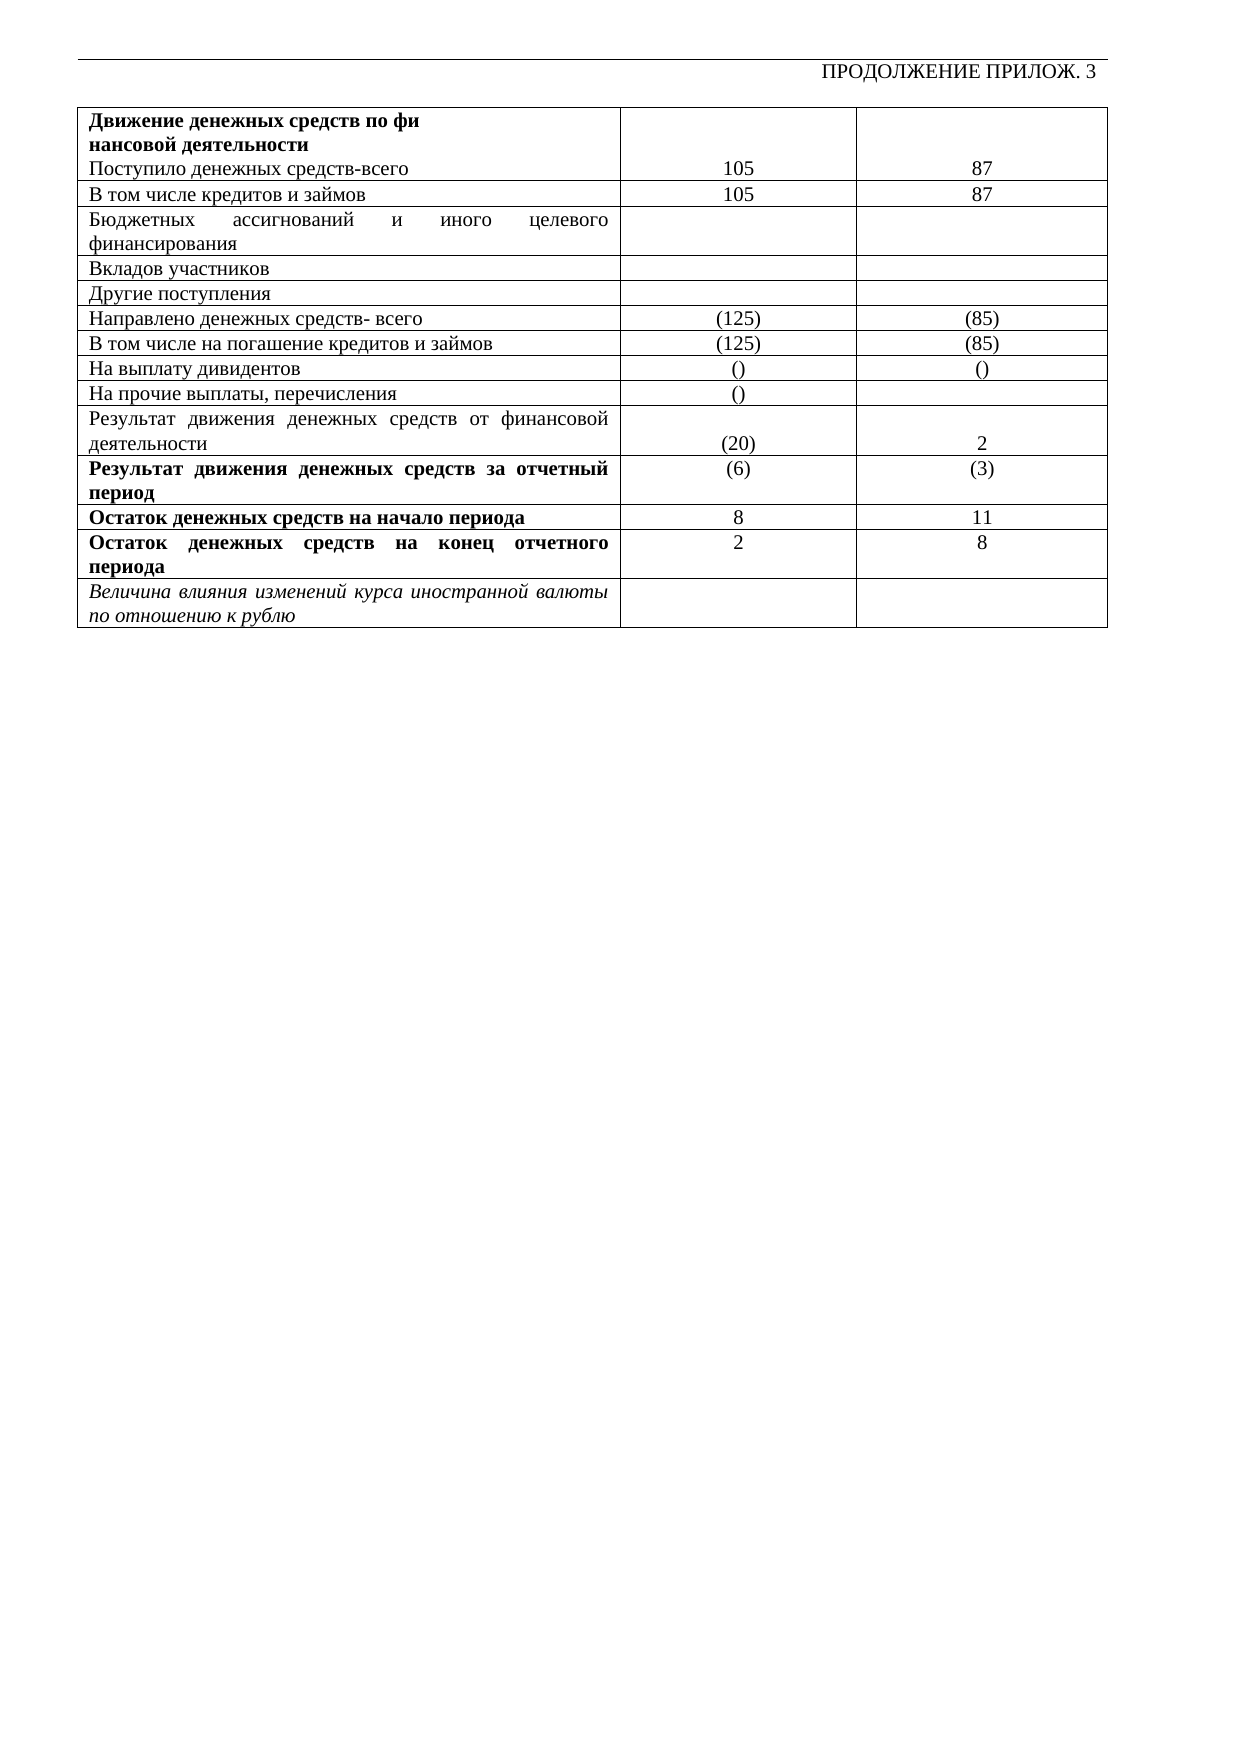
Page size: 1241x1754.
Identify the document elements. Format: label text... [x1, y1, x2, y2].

table_cell Остаток денежных средств на конец отчетного периода [78, 530, 620, 578]
table_cell (125) [621, 306, 856, 330]
table_cell В том числе на погашение кредитов и займов [78, 331, 620, 355]
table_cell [78, 60, 1107, 107]
table_cell 105 [621, 181, 856, 206]
table_cell Другие поступления [78, 281, 620, 305]
table_cell Бюджетных ассигнований и иного целевого финансирования [78, 207, 620, 255]
table_cell Вкладов участников [78, 256, 620, 280]
table_cell [857, 579, 1107, 627]
table_cell 105 [621, 108, 856, 180]
table_cell 2 [857, 406, 1107, 454]
table_cell [857, 207, 1107, 255]
table_cell На прочие выплаты, перечисления [78, 381, 620, 405]
table_cell [621, 207, 856, 255]
table_cell (20) [621, 406, 856, 454]
table_cell 2 [621, 530, 856, 578]
table_cell [857, 256, 1107, 280]
table_cell (6) [621, 456, 856, 504]
table_cell [621, 281, 856, 305]
table_cell Результат движения денежных средств за отчетный период [78, 456, 620, 504]
table_cell 8 [621, 505, 856, 529]
table_cell 8 [857, 530, 1107, 578]
table_cell [857, 381, 1107, 405]
table_cell 11 [857, 505, 1107, 529]
table_cell [621, 579, 856, 627]
table_cell [621, 256, 856, 280]
table_cell Движение денежных средств по фи нансовой деятельности Поступило денежных средств-всего [78, 108, 620, 180]
table_cell На выплату дивидентов [78, 356, 620, 380]
table_cell Направлено денежных средств- всего [78, 306, 620, 330]
table_cell (125) [621, 331, 856, 355]
table_cell [857, 281, 1107, 305]
table_cell (3) [857, 456, 1107, 504]
table_cell (85) [857, 331, 1107, 355]
table_cell Остаток денежных средств на начало периода [78, 505, 620, 529]
table_cell () [621, 356, 856, 380]
table_cell (85) [857, 306, 1107, 330]
table_cell 87 [857, 108, 1107, 180]
table_cell () [857, 356, 1107, 380]
table_cell В том числе кредитов и займов [78, 181, 620, 206]
table_cell () [621, 381, 856, 405]
table_cell 87 [857, 181, 1107, 206]
table_cell Величина влияния изменений курса иностранной валюты по отношению к рублю [78, 579, 620, 627]
table_cell Результат движения денежных средств от финансовой деятельности [78, 406, 620, 454]
